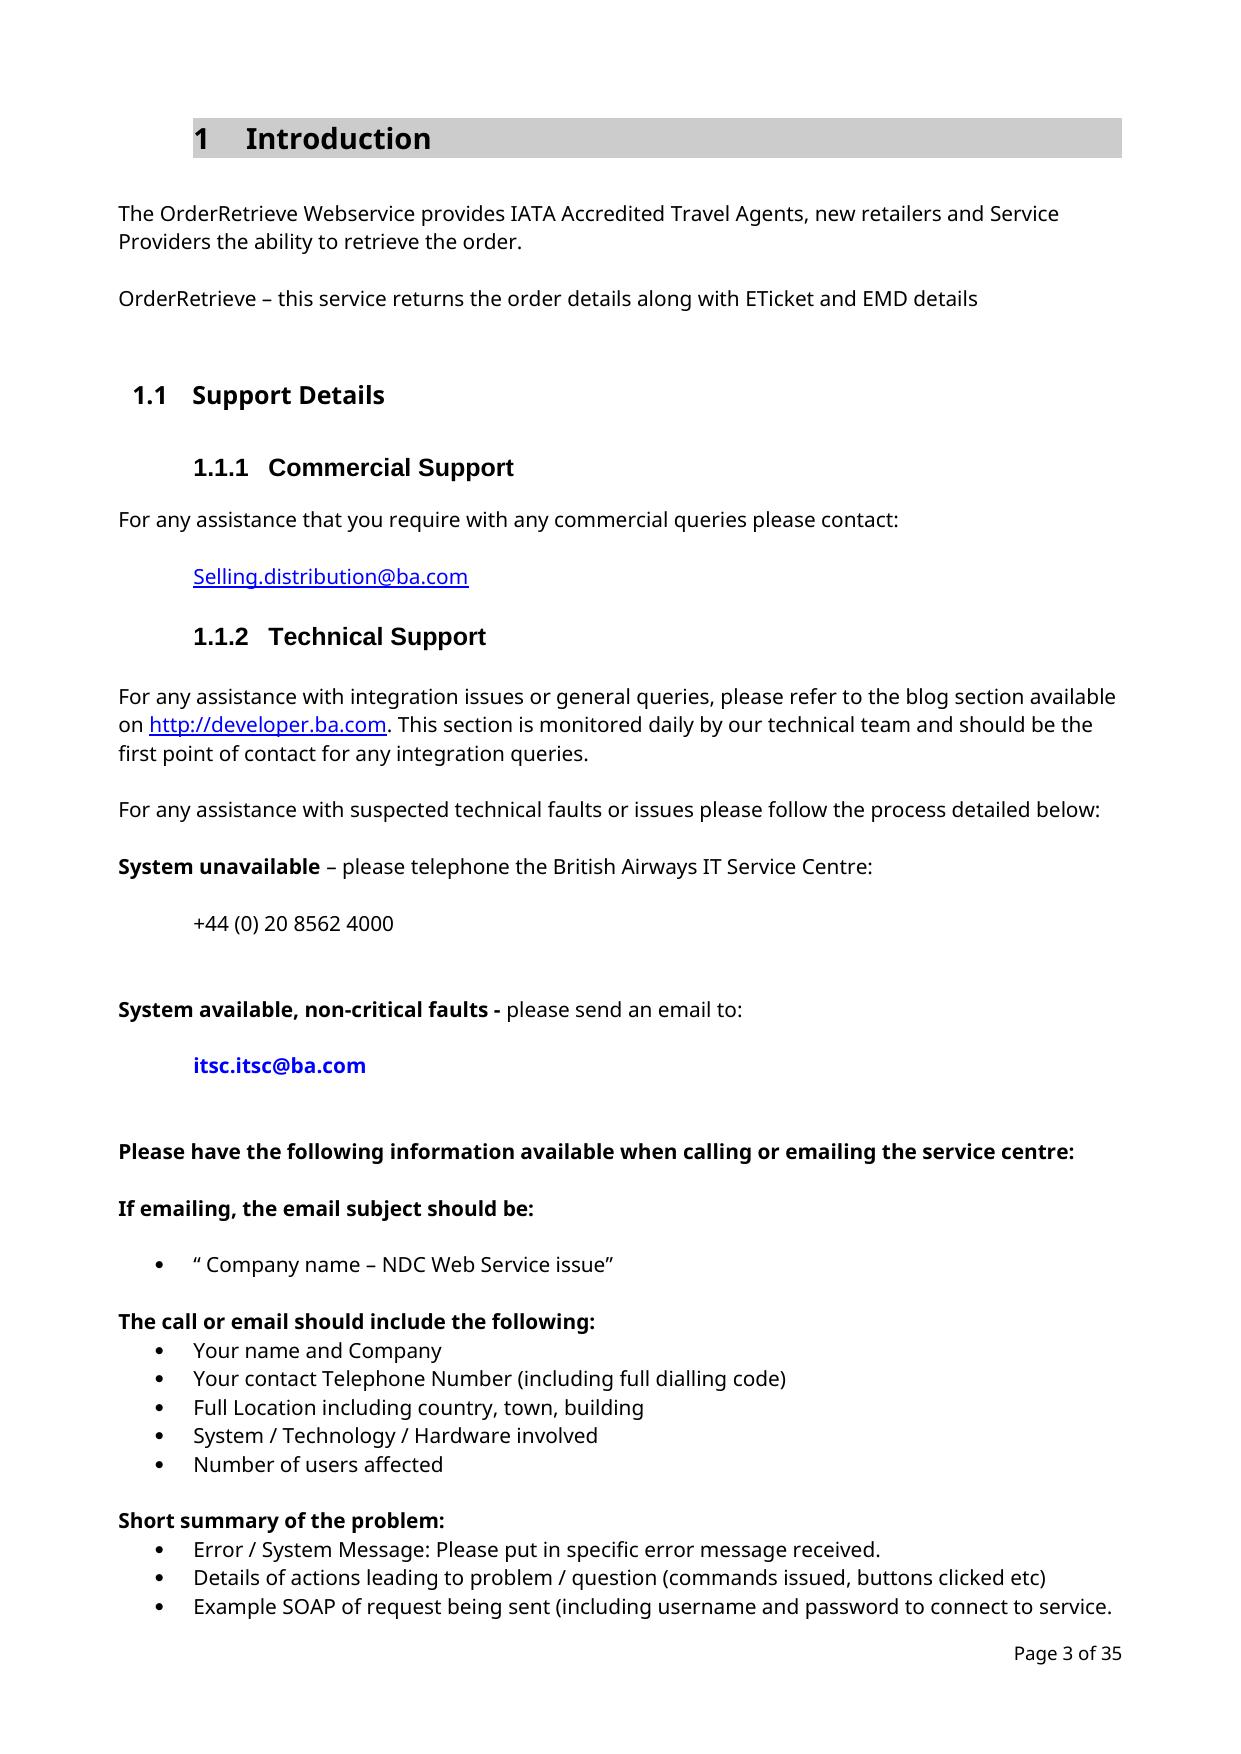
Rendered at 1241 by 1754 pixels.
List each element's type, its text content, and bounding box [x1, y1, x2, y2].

list Number of users affected [156, 1450, 1122, 1478]
text System available, non-critical faults - please send an email to: [118, 995, 1122, 1023]
subtitle Support Details [132, 377, 1122, 412]
text Short summary of the problem: [118, 1507, 1122, 1535]
list Example SOAP of request being sent (including username and password to connect to service. [156, 1592, 1122, 1620]
text Please have the following information available when calling or emailing the service centre: [118, 1137, 1122, 1165]
text The call or email should include the following: [118, 1307, 1122, 1336]
text OrderRetrieve – this service returns the order details along with ETicket and EMD details [118, 284, 1122, 312]
list “ Company name – NDC Web Service issue” [156, 1251, 1122, 1279]
text For any assistance with integration issues or general queries, please refer to the blog section available on http://developer.ba.com. This section is monitored daily by our technical team and should be the first point of contact for any integration queries. [118, 682, 1122, 767]
list Error / System Message: Please put in specific error message received. [156, 1535, 1122, 1563]
text System unavailable – please telephone the British Airways IT Service Centre: [118, 852, 1122, 881]
subtitle Commercial Support [193, 452, 1122, 481]
text +44 (0) 20 8562 4000 [118, 909, 1122, 938]
list Your contact Telephone Number (including full dialling code) [156, 1364, 1122, 1393]
text For any assistance with suspected technical faults or issues please follow the process detailed below: [118, 796, 1122, 824]
subtitle Introduction [193, 118, 1122, 158]
list Full Location including country, town, building [156, 1393, 1122, 1421]
subtitle Technical Support [193, 622, 1122, 651]
list Details of actions leading to problem / question (commands issued, buttons clicked etc) [156, 1563, 1122, 1592]
text If emailing, the email subject should be: [118, 1194, 1122, 1222]
list System / Technology / Hardware involved [156, 1421, 1122, 1450]
list Your name and Company [156, 1336, 1122, 1364]
text For any assistance that you require with any commercial queries please contact: [118, 505, 1122, 534]
text itsc.itsc@ba.com [118, 1052, 1122, 1080]
text Selling.distribution@ba.com [118, 562, 1122, 591]
text The OrderRetrieve Webservice provides IATA Accredited Travel Agents, new retailers and Service Providers the ability to retrieve the order. [118, 199, 1122, 256]
